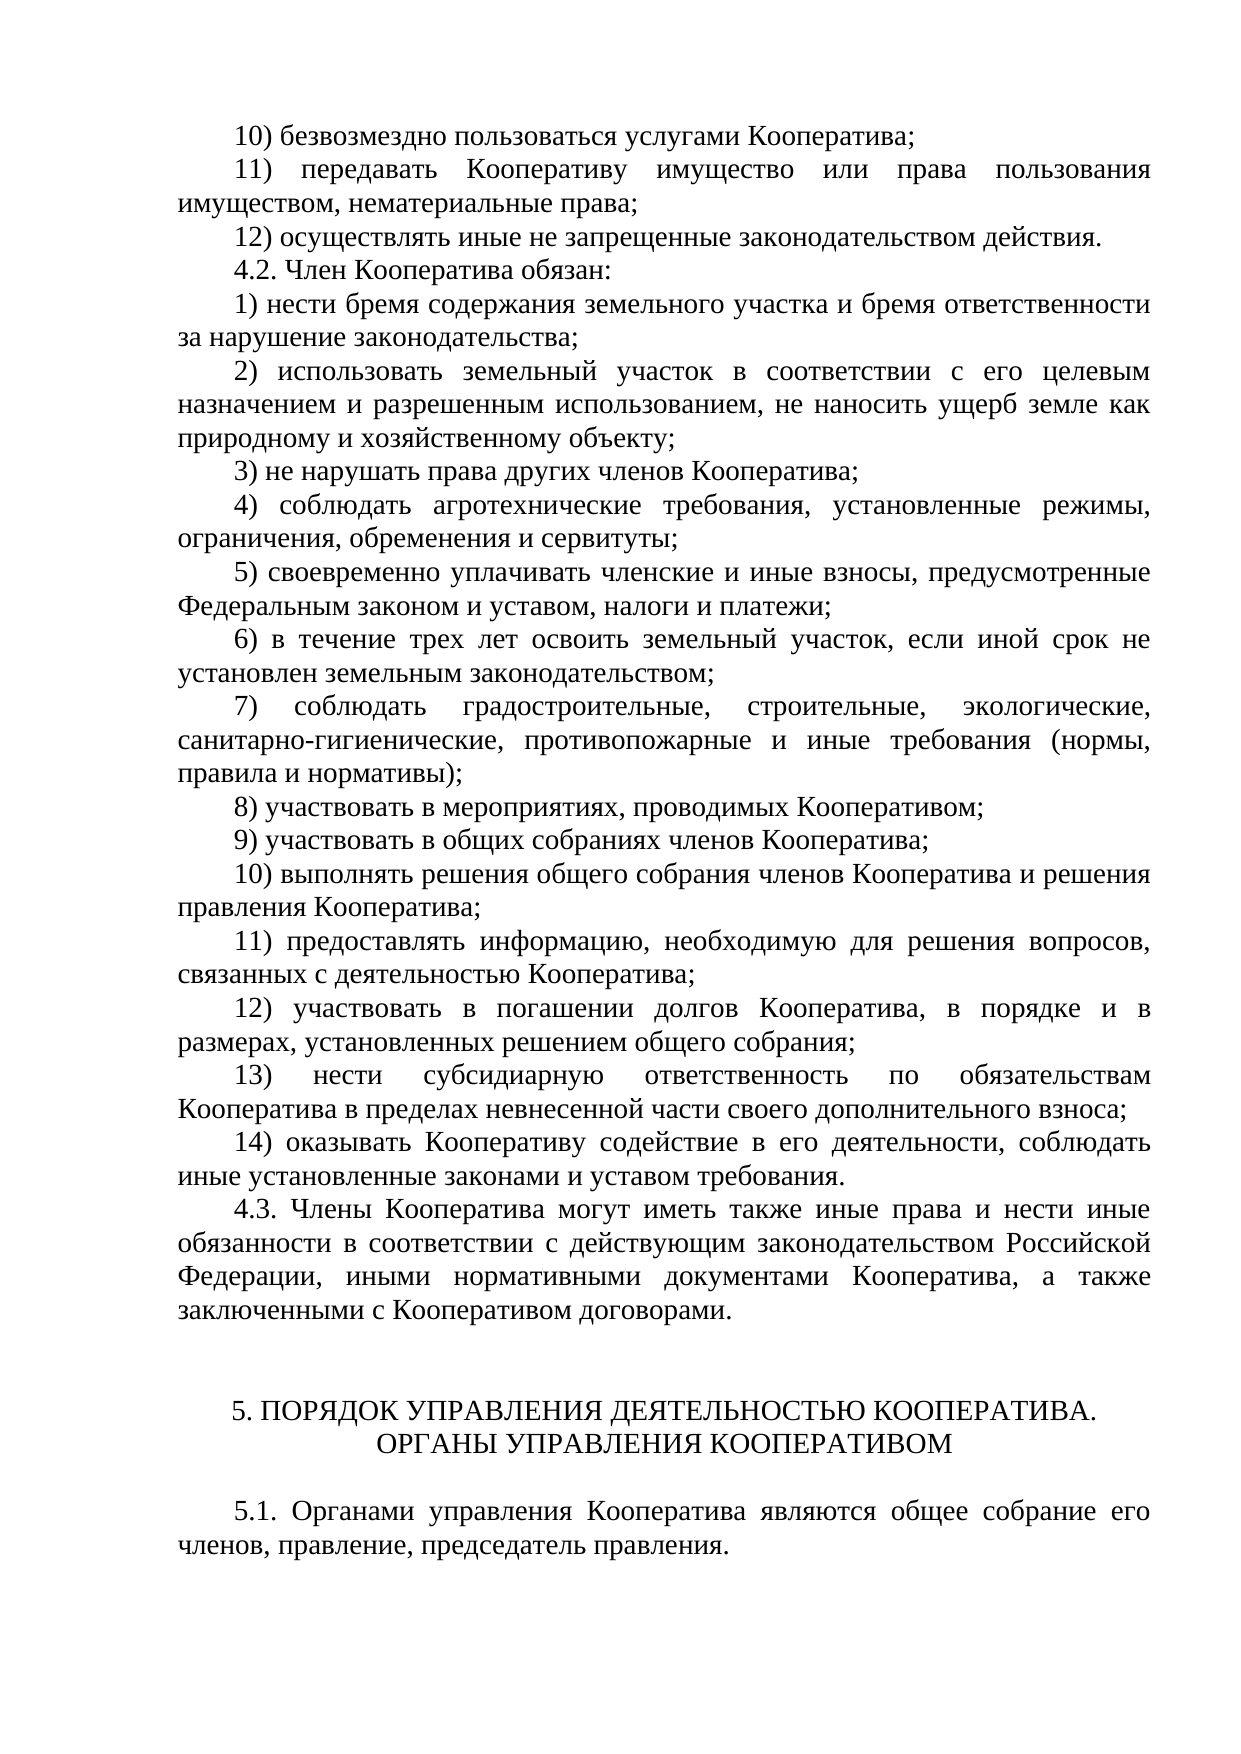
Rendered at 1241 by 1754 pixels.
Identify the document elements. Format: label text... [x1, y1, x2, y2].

text 5.1. Органами управления Кооператива являются общее собрание его членов, правление, председатель правления. [177, 1493, 1152, 1560]
text 2) использовать земельный участок в соответствии с его целевым назначением и разрешенным использованием, не наносить ущерб земле как природному и хозяйственному объекту; [177, 353, 1152, 453]
text ОРГАНЫ УПРАВЛЕНИЯ КООПЕРАТИВОМ [177, 1426, 1152, 1460]
text 10) безвозмездно пользоваться услугами Кооператива; [177, 118, 1152, 152]
text 11) передавать Кооперативу имущество или права пользования имуществом, нематериальные права; [177, 152, 1152, 219]
text 3) не нарушать права других членов Кооператива; [177, 453, 1152, 487]
text 8) участвовать в мероприятиях, проводимых Кооперативом; [177, 789, 1152, 822]
text 7) соблюдать градостроительные, строительные, экологические, санитарно-гигиенические, противопожарные и иные требования (нормы, правила и нормативы); [177, 688, 1152, 789]
text 14) оказывать Кооперативу содействие в его деятельности, соблюдать иные установленные законами и уставом требования. [177, 1124, 1152, 1191]
text 5) своевременно уплачивать членские и иные взносы, предусмотренные Федеральным законом и уставом, налоги и платежи; [177, 554, 1152, 621]
text 11) предоставлять информацию, необходимую для решения вопросов, связанных с деятельностью Кооператива; [177, 923, 1152, 990]
text 12) участвовать в погашении долгов Кооператива, в порядке и в размерах, установленных решением общего собрания; [177, 990, 1152, 1057]
text 4.3. Члены Кооператива могут иметь также иные права и нести иные обязанности в соответствии с действующим законодательством Российской Федерации, иными нормативными документами Кооператива, а также заключенными с Кооперативом договорами. [177, 1191, 1152, 1326]
text 5. ПОРЯДОК УПРАВЛЕНИЯ ДЕЯТЕЛЬНОСТЬЮ КООПЕРАТИВА. [177, 1393, 1152, 1426]
text 13) нести субсидиарную ответственность по обязательствам Кооператива в пределах невнесенной части своего дополнительного взноса; [177, 1057, 1152, 1124]
text 1) нести бремя содержания земельного участка и бремя ответственности за нарушение законодательства; [177, 286, 1152, 353]
text 9) участвовать в общих собраниях членов Кооператива; [177, 822, 1152, 856]
text 12) осуществлять иные не запрещенные законодательством действия. [177, 219, 1152, 252]
text 6) в течение трех лет освоить земельный участок, если иной срок не установлен земельным законодательством; [177, 621, 1152, 688]
text 10) выполнять решения общего собрания членов Кооператива и решения правления Кооператива; [177, 856, 1152, 923]
text 4.2. Член Кооператива обязан: [177, 252, 1152, 286]
text 4) соблюдать агротехнические требования, установленные режимы, ограничения, обременения и сервитуты; [177, 487, 1152, 554]
